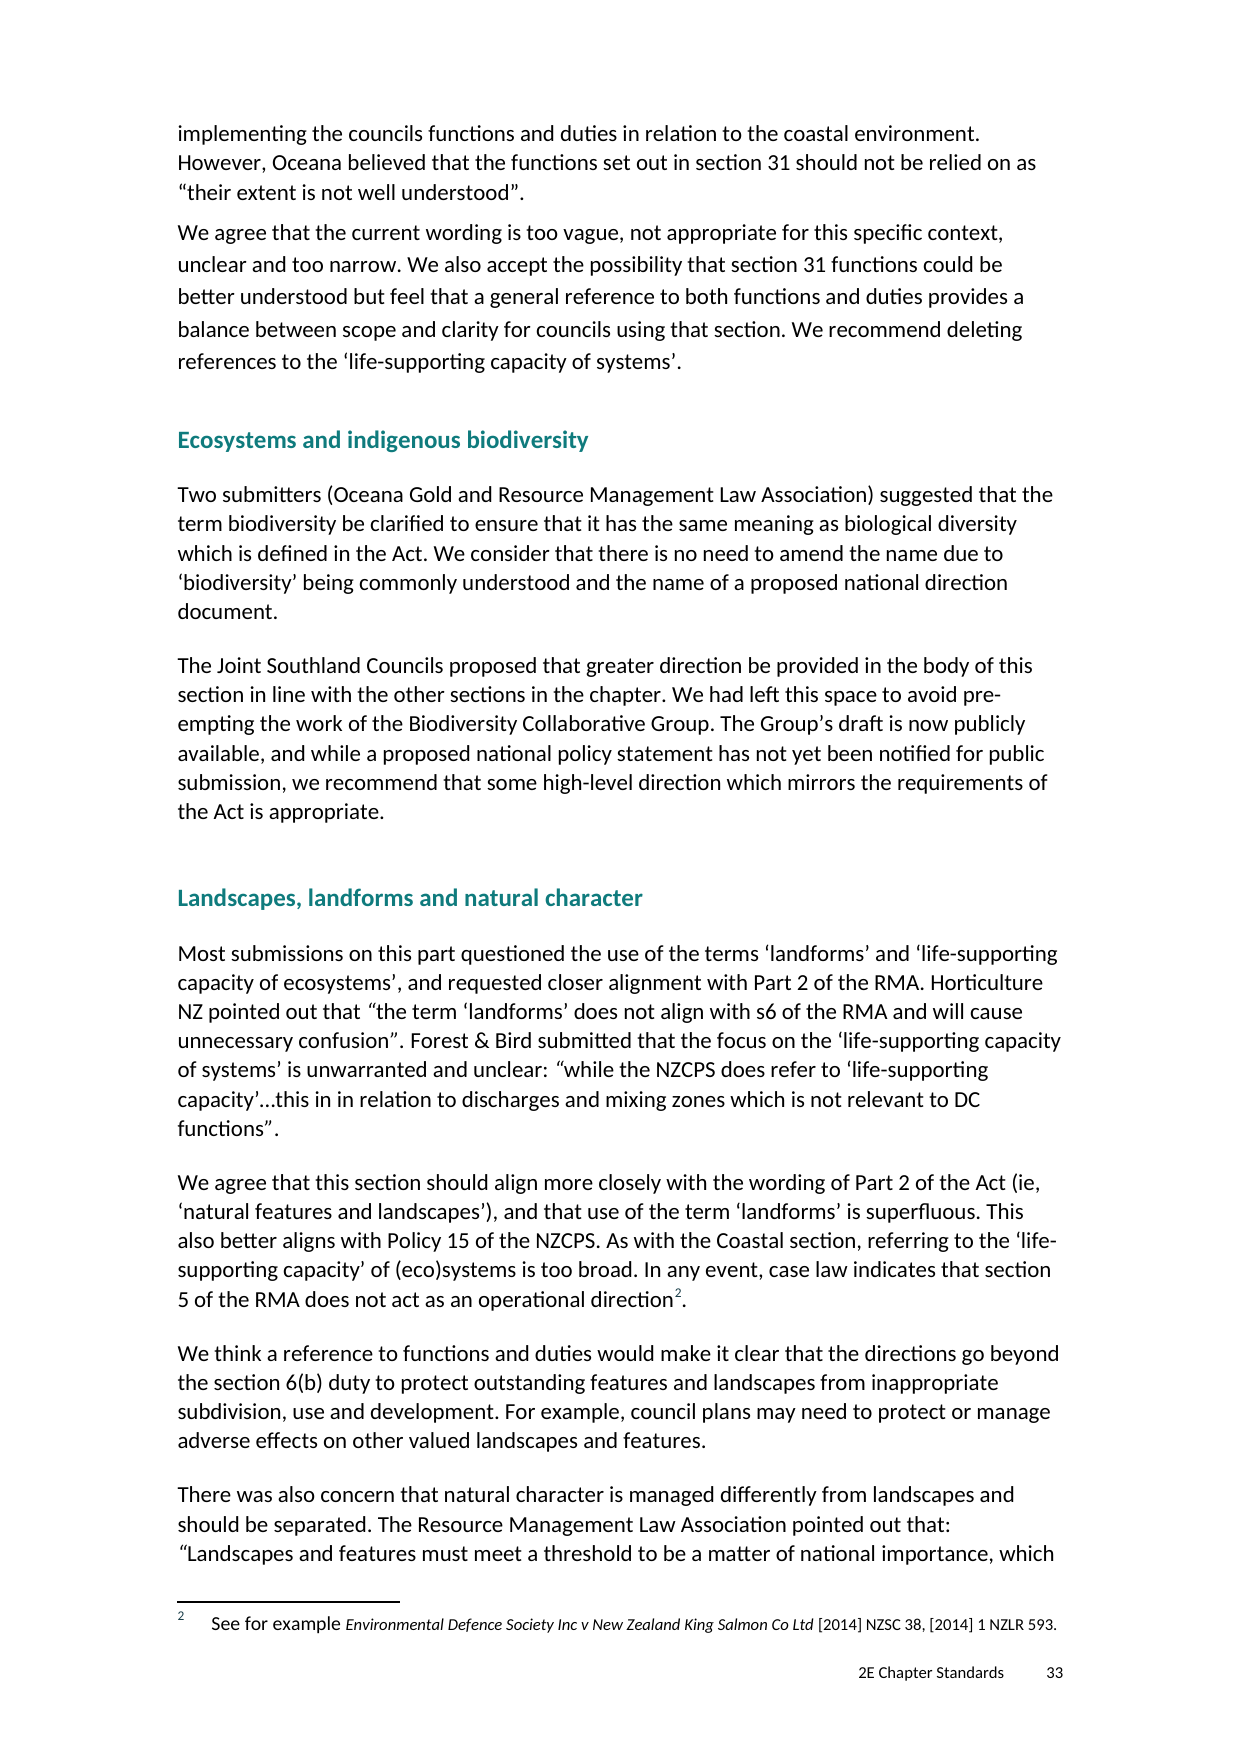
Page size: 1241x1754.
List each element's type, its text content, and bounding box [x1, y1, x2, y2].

text Landscapes, landforms and natural character [177, 882, 1063, 913]
text Two submitters (Oceana Gold and Resource Management Law Association) suggested that the term biodiversity be clarified to ensure that it has the same meaning as biological diversity which is defined in the Act. We consider that there is no need to amend the name due to ‘biodiversity’ being commonly understood and the name of a proposed national direction document. [177, 479, 1063, 625]
text The Joint Southland Councils proposed that greater direction be provided in the body of this section in line with the other sections in the chapter. We had left this space to avoid pre-empting the work of the Biodiversity Collaborative Group. The Group’s draft is now publicly available, and while a proposed national policy statement has not yet been notified for public submission, we recommend that some high-level direction which mirrors the requirements of the Act is appropriate. [177, 650, 1063, 825]
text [177, 118, 1063, 206]
text Most submissions on this part questioned the use of the terms ‘landforms’ and ‘life-supporting capacity of ecosystems’, and requested closer alignment with Part 2 of the RMA. Horticulture NZ pointed out that “the term ‘landforms’ does not align with s6 of the RMA and will cause unnecessary confusion”. Forest & Bird submitted that the focus on the ‘life-supporting capacity of systems’ is unwarranted and unclear: “while the NZCPS does refer to ‘life-supporting capacity’…this in in relation to discharges and mixing zones which is not relevant to DC functions”. [177, 938, 1063, 1142]
text We agree that this section should align more closely with the wording of Part 2 of the Act (ie, ‘natural features and landscapes’), and that use of the term ‘landforms’ is superfluous. This also better aligns with Policy 15 of the NZCPS. As with the Coastal section, referring to the ‘life-supporting capacity’ of (eco)systems is too broad. In any event, case law indicates that section 5 of the RMA does not act as an operational direction. [177, 1167, 1063, 1313]
text We think a reference to functions and duties would make it clear that the directions go beyond the section 6(b) duty to protect outstanding features and landscapes from inappropriate subdivision, use and development. For example, council plans may need to protect or manage adverse effects on other valued landscapes and features. [177, 1338, 1063, 1454]
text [177, 1479, 1063, 1567]
text Ecosystems and indigenous biodiversity [177, 424, 1063, 454]
text We agree that the current wording is too vague, not appropriate for this specific context, unclear and too narrow. We also accept the possibility that section 31 functions could be better understood but feel that a general reference to both functions and duties provides a balance between scope and clarity for councils using that section. We recommend deleting references to the ‘life-supporting capacity of systems’. [177, 218, 1063, 375]
